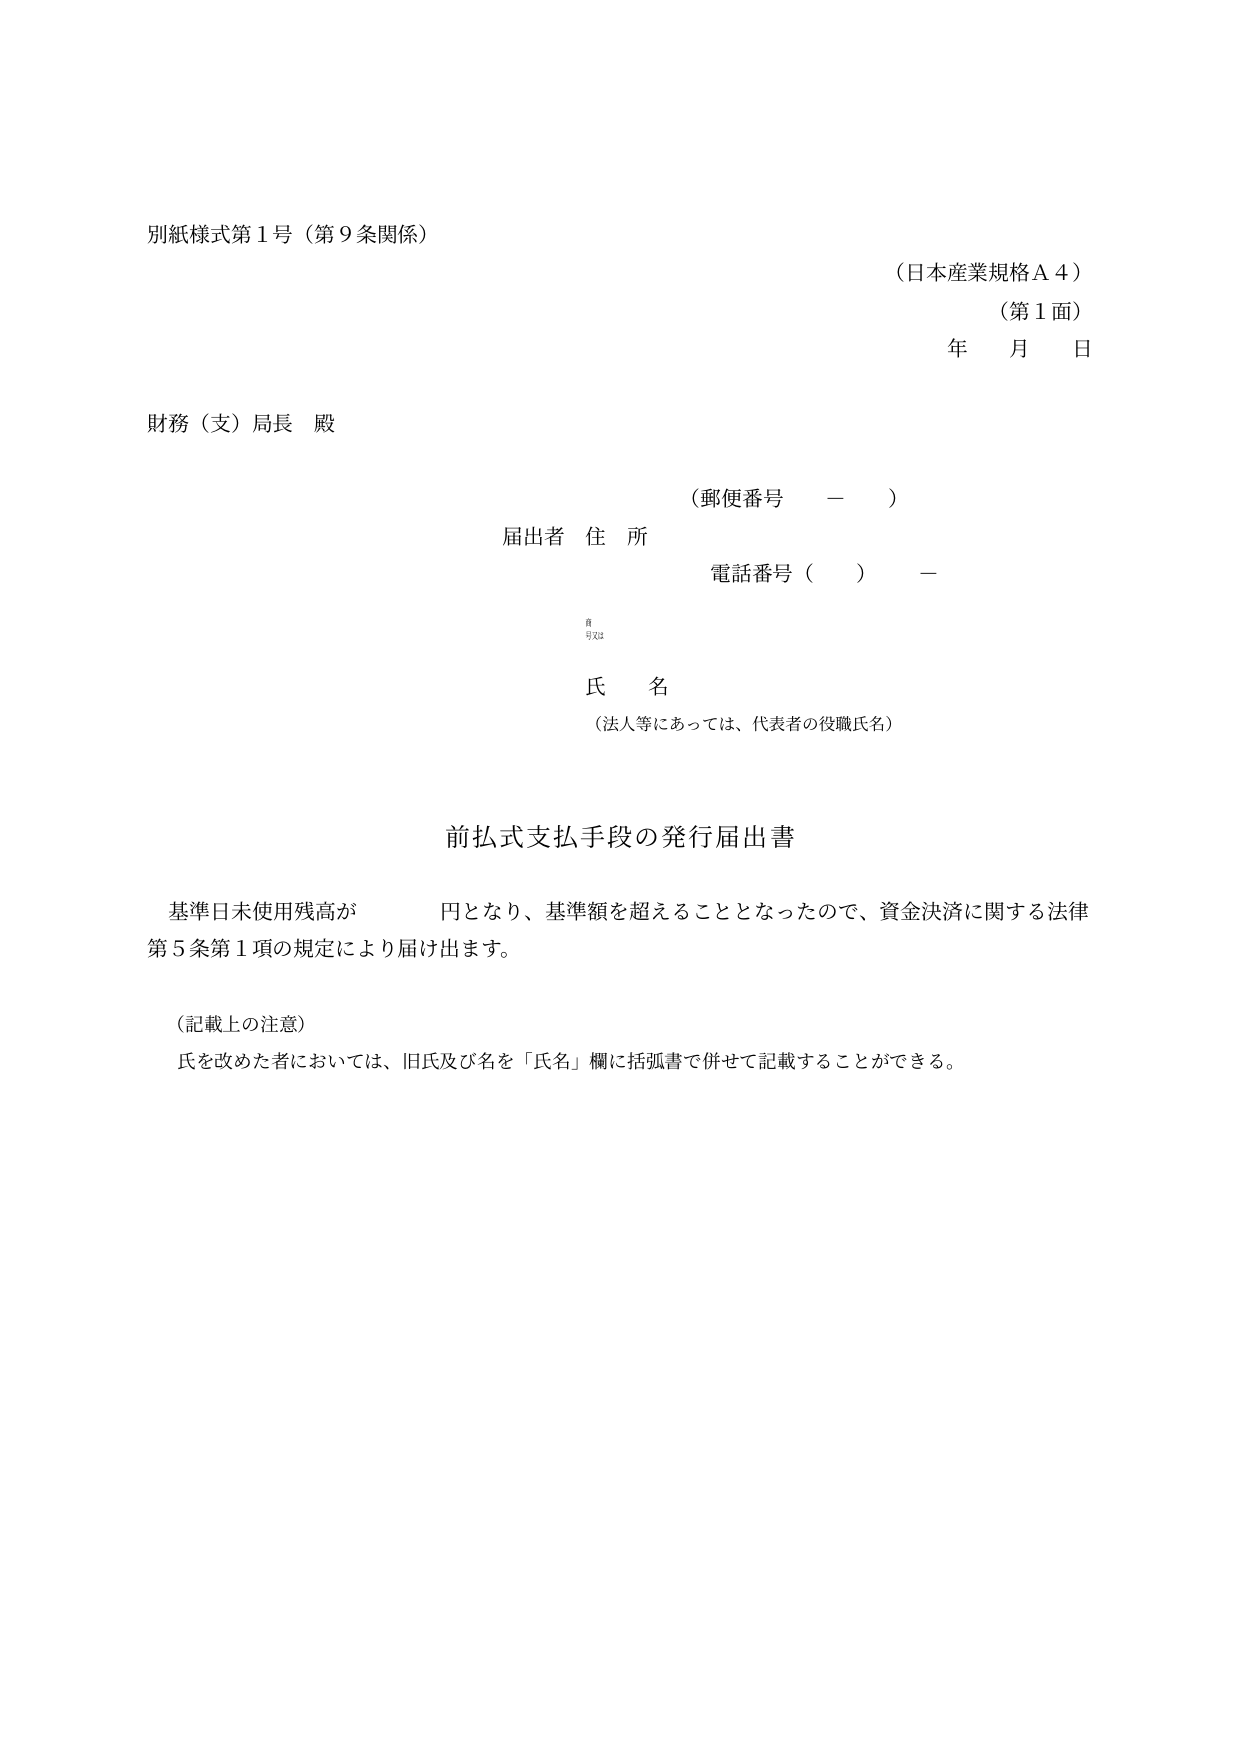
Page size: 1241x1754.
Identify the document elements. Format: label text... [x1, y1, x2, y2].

text 届出者 住 所 [502, 517, 1092, 554]
text 基準日未使用残高が 円となり、基準額を超えることとなったので、資金決済に関する法律第５条第１項の規定により届け出ます。 [148, 892, 1092, 967]
text （記載上の注意） [148, 1004, 1092, 1042]
text （法人等にあっては、代表者の役職氏名） [585, 704, 1092, 742]
text （第１面） [148, 292, 1092, 329]
text 財務（支）局長 殿 [148, 404, 1092, 442]
text 電話番号（ ） － [148, 554, 1092, 592]
text 年 月 日 [148, 329, 1092, 367]
text 前払式支払手段の発行届出書 [148, 817, 1092, 854]
text 氏 名 [585, 667, 1092, 704]
text （郵便番号 － ） [679, 479, 1092, 517]
text 氏を改めた者においては、旧氏及び名を「氏名」欄に括弧書で併せて記載することができる。 [148, 1042, 1092, 1079]
